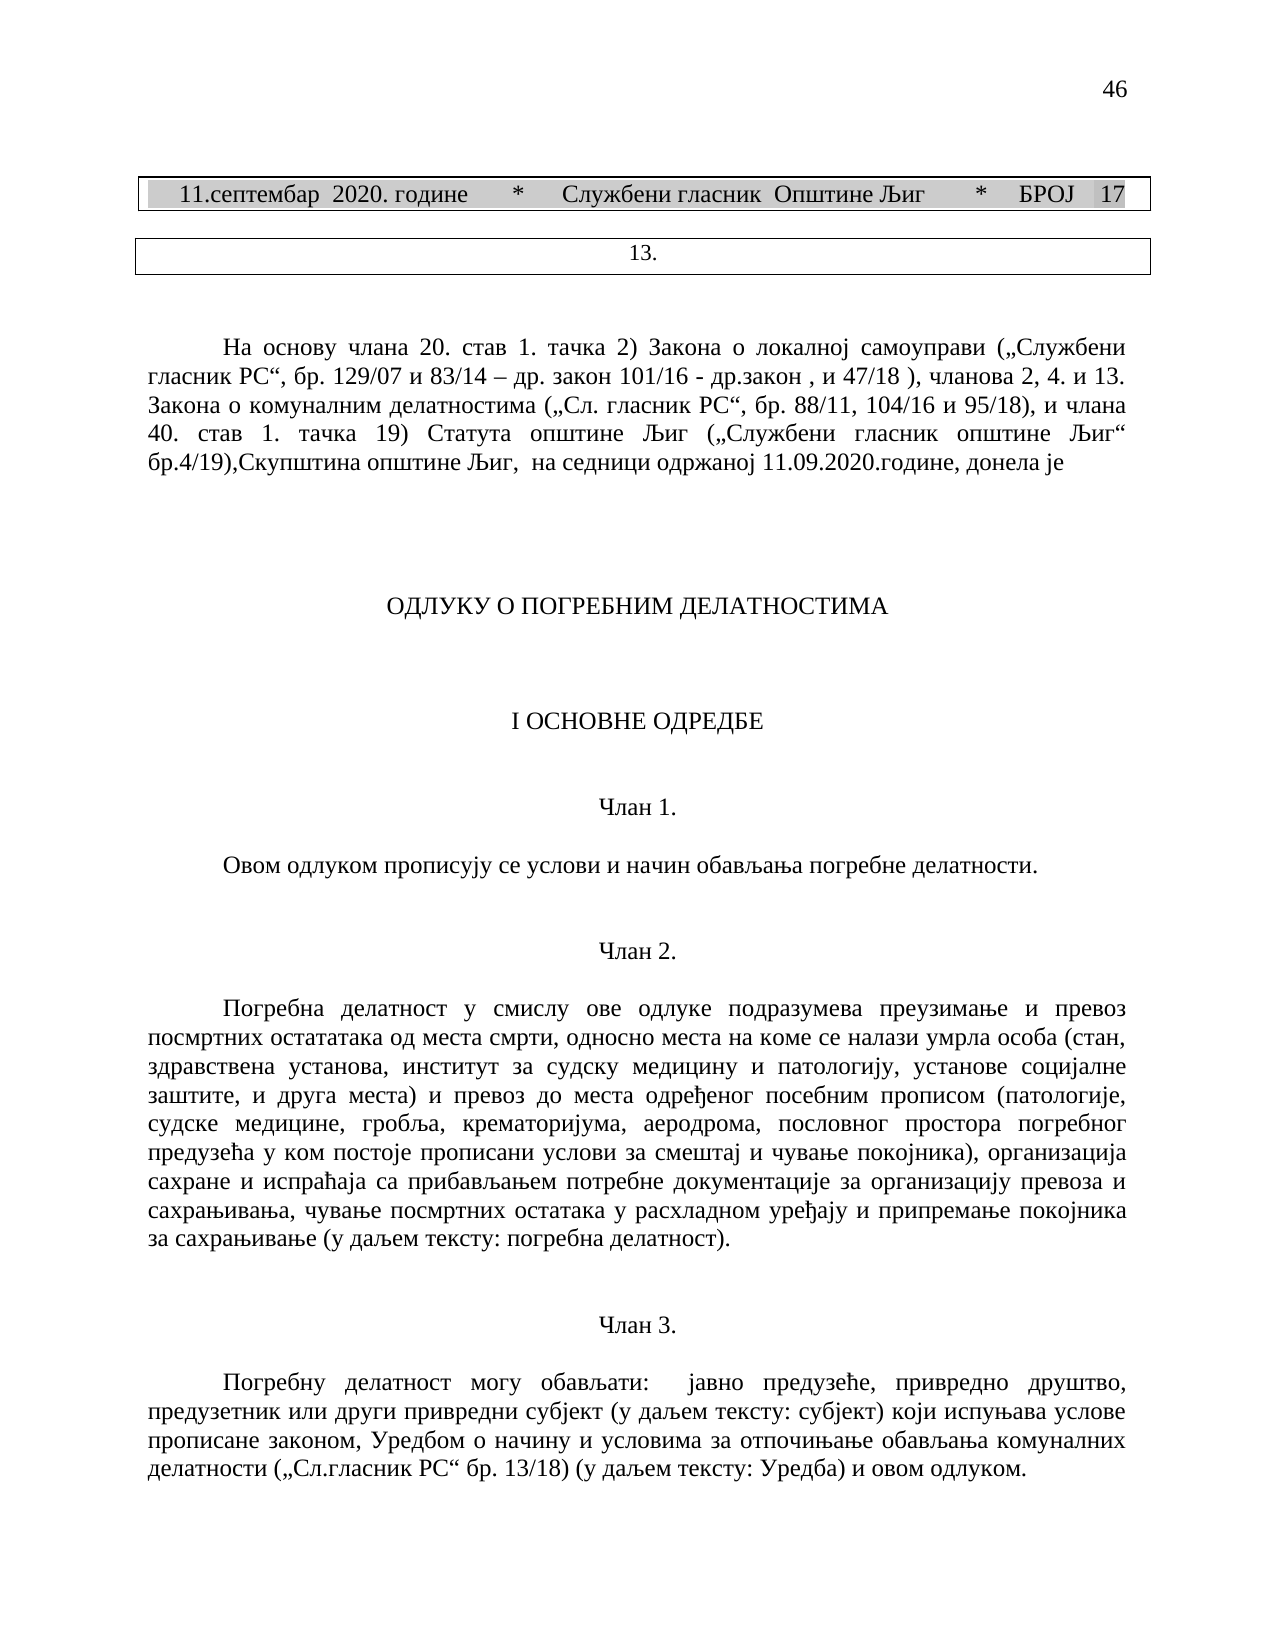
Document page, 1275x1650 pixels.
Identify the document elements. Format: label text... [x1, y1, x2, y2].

text Члан 3. [148, 1310, 1127, 1338]
text Погребну делатност могу обављати: јавно предузеће, привредно друштво, предузетник или други привредни субјект (у даљем тексту: субјект) који испуњава услове прописане законом, Уредбом о начину и условима за отпочињање обављања комуналних делатности („Сл.гласник РС“ бр. 13/18) (у даљем тексту: Уредба) и овом одлуком. [148, 1367, 1127, 1482]
text На основу члана 20. став 1. тачка 2) Закона о локалној самоуправи („Службени гласник РС“, бр. 129/07 и 83/14 – др. закон 101/16 - др.закон , и 47/18 ), чланова 2, 4. и 13. Закона о комуналним делатностима („Сл. гласник РС“, бр. 88/11, 104/16 и 95/18), и члана 40. став 1. тачка 19) Статута општине Љиг („Службени гласник општине Љиг“ бр.4/19),Скупштина општине Љиг, на седници одржаној 11.09.2020.године, донела је [148, 332, 1127, 476]
table_header 13. [136, 239, 1150, 274]
text Члан 2. [148, 936, 1127, 965]
text ОДЛУКУ О ПОГРЕБНИМ ДЕЛАТНОСТИМА [148, 591, 1127, 620]
text I ОСНОВНЕ ОДРЕДБЕ [148, 706, 1127, 735]
text Погребна делатност у смислу ове одлуке подразумева преузимање и превоз посмртних остататака од места смрти, односно места на коме се налази умрла особа (стан, здравствена установа, институт за судску медицину и патологију, установе социјалне заштите, и друга места) и превоз до места одређеног посебним прописом (патологије, судске медицине, гробља, крематоријума, аеродрома, пословног простора погребног предузећа у ком постоје прописани услови за смештај и чување покојника), организација сахране и испраћаја са прибављањем потребне документације за организацију превоза и сахрањивања, чување посмртних остатака у расхладном уређају и припремање покојника за сахрањивање (у даљем тексту: погребна делатност). [148, 993, 1127, 1252]
text Члан 1. [148, 792, 1127, 821]
text 11.септембар 2020. године * Службени гласник Општине Љиг * БРОЈ 17 [139, 178, 1150, 210]
text Овом одлуком прописују се услови и начин обављања погребне делатности. [148, 850, 1127, 878]
